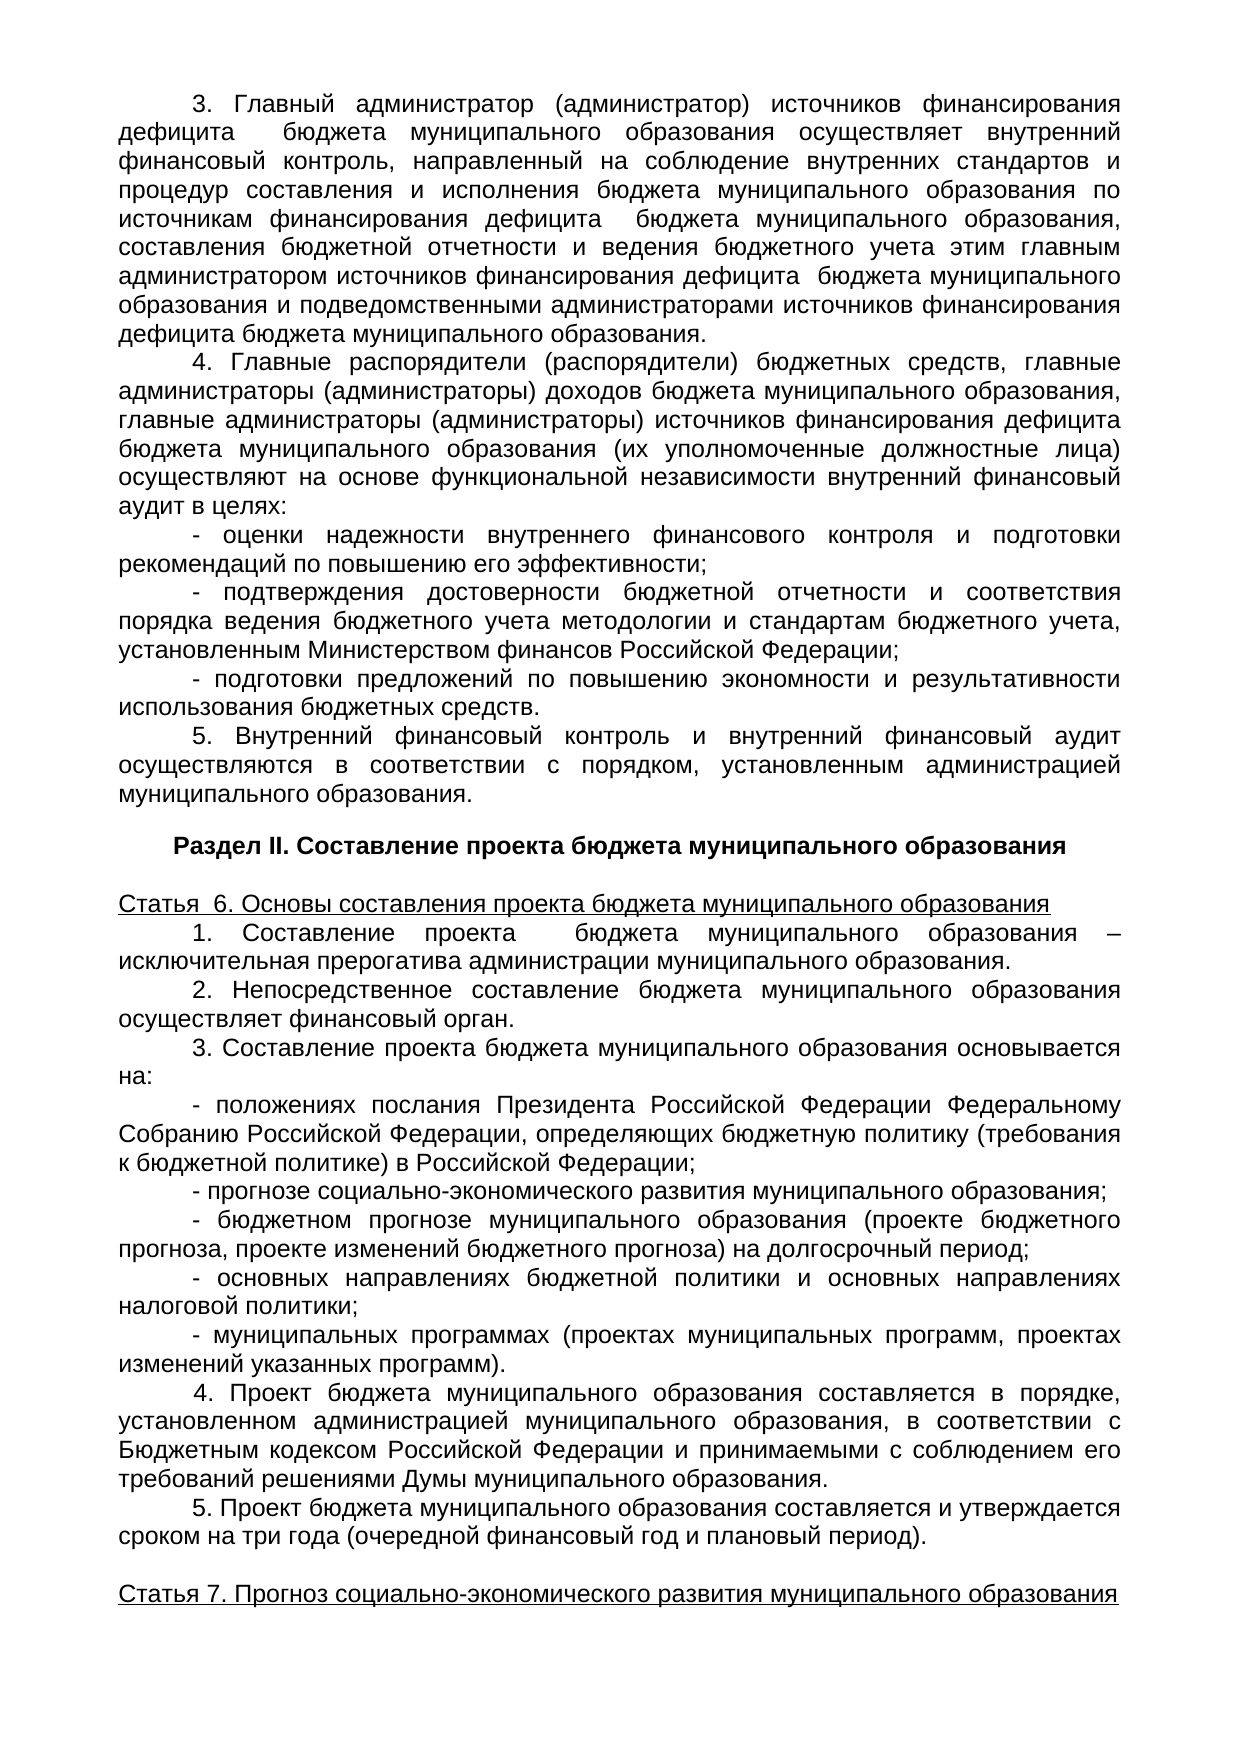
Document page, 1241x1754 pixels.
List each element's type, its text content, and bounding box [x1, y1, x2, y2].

text 5. Проект бюджета муниципального образования составляется и утверждается сроком на три года (очередной финансовый год и плановый период). [118, 1493, 1122, 1550]
text Раздел II. Составление проекта бюджета муниципального образования [118, 831, 1122, 860]
text - оценки надежности внутреннего финансового контроля и подготовки рекомендаций по повышению его эффективности; [118, 520, 1122, 577]
text Статья 7. Прогноз социально-экономического развития муниципального образования [118, 1579, 1122, 1608]
text 1. Составление проекта бюджета муниципального образования – исключительная прерогатива администрации муниципального образования. [118, 918, 1122, 975]
text Статья 6. Основы составления проекта бюджета муниципального образования [118, 889, 1122, 918]
text - подтверждения достоверности бюджетной отчетности и соответствия порядка ведения бюджетного учета методологии и стандартам бюджетного учета, установленным Министерством финансов Российской Федерации; [118, 577, 1122, 664]
text 3. Главный администратор (администратор) источников финансирования дефицита бюджета муниципального образования осуществляет внутренний финансовый контроль, направленный на соблюдение внутренних стандартов и процедур составления и исполнения бюджета муниципального образования по источникам финансирования дефицита бюджета муниципального образования, составления бюджетной отчетности и ведения бюджетного учета этим главным администратором источников финансирования дефицита бюджета муниципального образования и подведомственными администраторами источников финансирования дефицита бюджета муниципального образования. [118, 89, 1122, 347]
text 3. Составление проекта бюджета муниципального образования основывается на: [118, 1033, 1122, 1090]
text 2. Непосредственное составление бюджета муниципального образования осуществляет финансовый орган. [118, 975, 1122, 1033]
text - подготовки предложений по повышению экономности и результативности использования бюджетных средств. [118, 664, 1122, 721]
text 4. Проект бюджета муниципального образования составляется в порядке, установленном администрацией муниципального образования, в соответствии с Бюджетным кодексом Российской Федерации и принимаемыми с соблюдением его требований решениями Думы муниципального образования. [118, 1378, 1122, 1493]
text 4. Главные распорядители (распорядители) бюджетных средств, главные администраторы (администраторы) доходов бюджета муниципального образования, главные администраторы (администраторы) источников финансирования дефицита бюджета муниципального образования (их уполномоченные должностные лица) осуществляют на основе функциональной независимости внутренний финансовый аудит в целях: [118, 347, 1122, 520]
text - положениях послания Президента Российской Федерации Федеральному Собранию Российской Федерации, определяющих бюджетную политику (требования к бюджетной политике) в Российской Федерации; [118, 1090, 1122, 1176]
text - основных направлениях бюджетной политики и основных направлениях налоговой политики; [118, 1263, 1122, 1320]
text - прогнозе социально-экономического развития муниципального образования; [118, 1176, 1122, 1205]
text - бюджетном прогнозе муниципального образования (проекте бюджетного прогноза, проекте изменений бюджетного прогноза) на долгосрочный период; [118, 1205, 1122, 1263]
text - муниципальных программах (проектах муниципальных программ, проектах изменений указанных программ). [118, 1320, 1122, 1378]
text 5. Внутренний финансовый контроль и внутренний финансовый аудит осуществляются в соответствии с порядком, установленным администрацией муниципального образования. [118, 721, 1122, 807]
